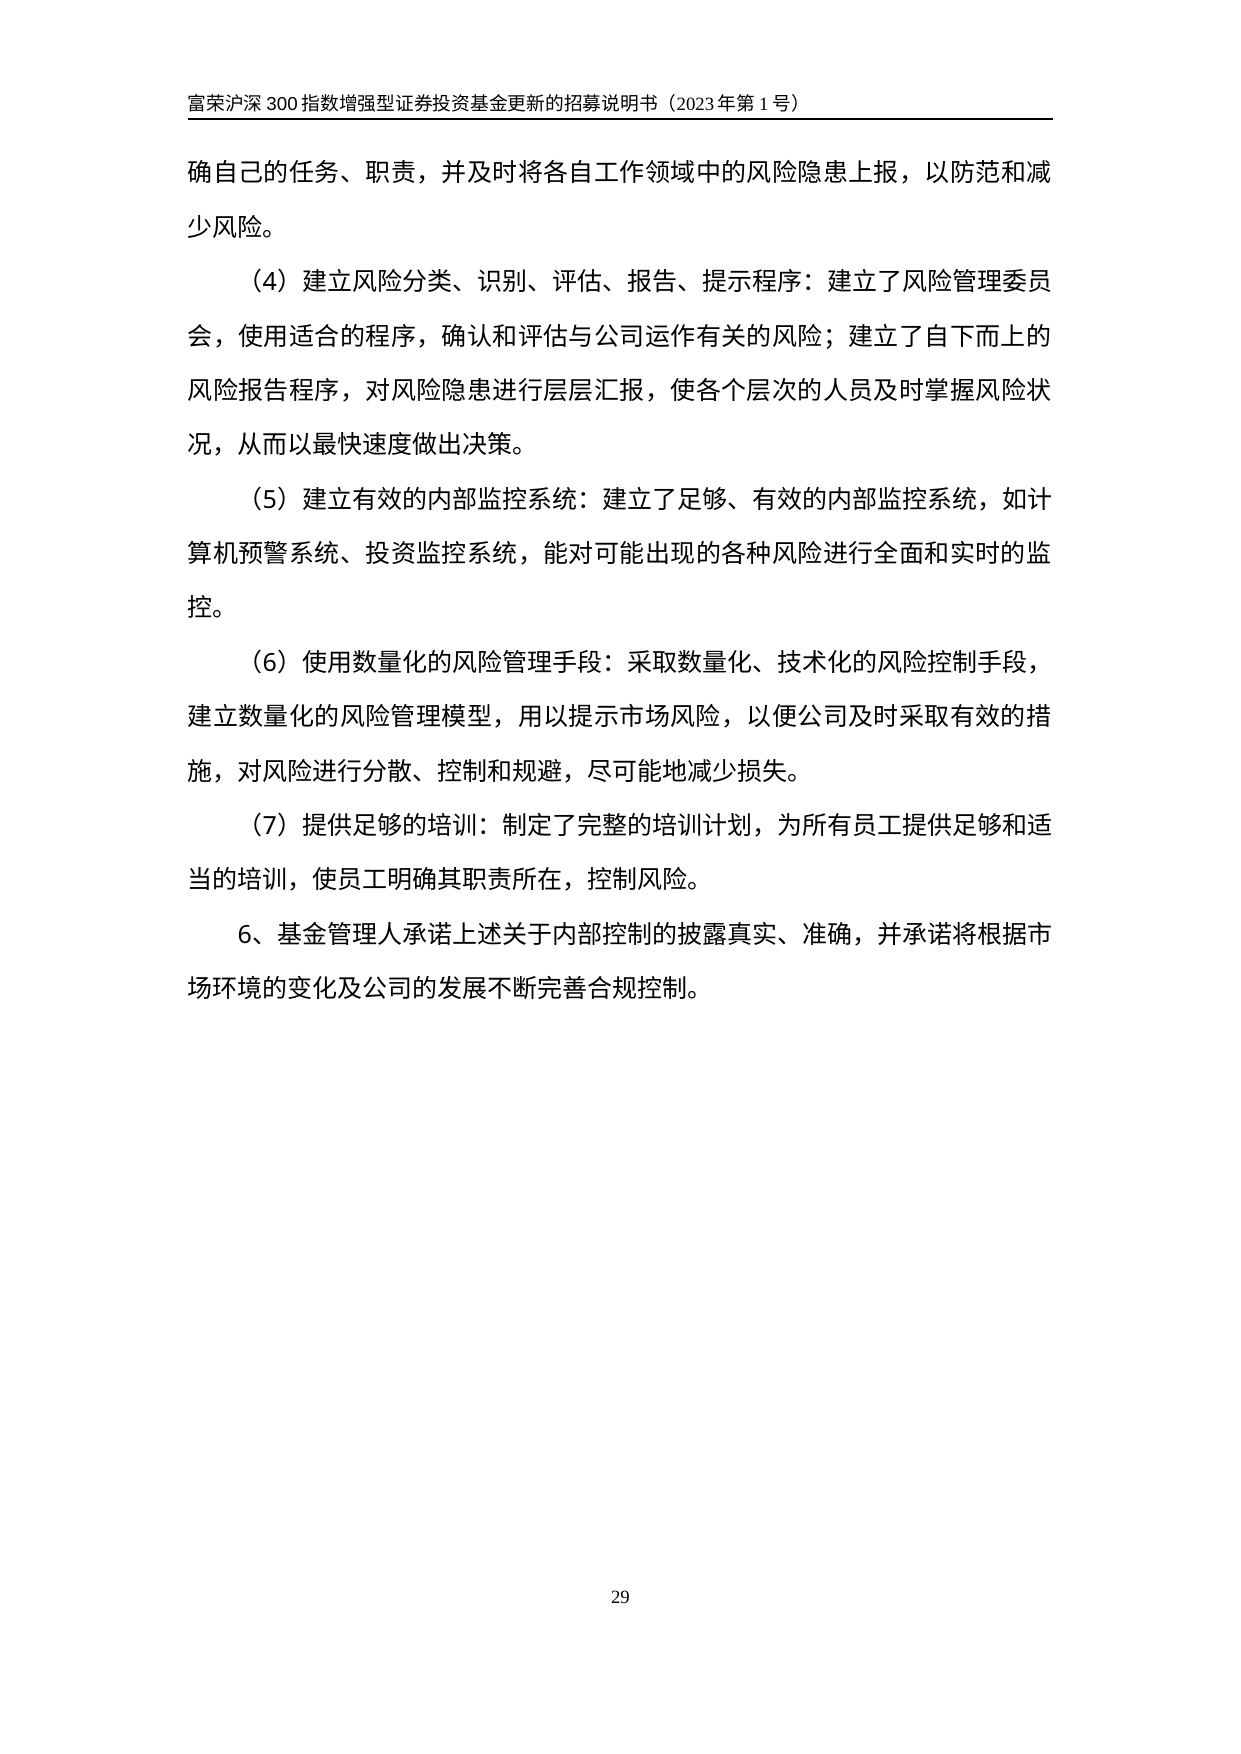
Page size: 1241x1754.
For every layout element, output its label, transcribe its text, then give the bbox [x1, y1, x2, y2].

text （4）建立风险分类、识别、评估、报告、提示程序：建立了风险管理委员会，使用适合的程序，确认和评估与公司运作有关的风险；建立了自下而上的风险报告程序，对风险隐患进行层层汇报，使各个层次的人员及时掌握风险状况，从而以最快速度做出决策。 [187, 262, 1053, 461]
text （7）提供足够的培训：制定了完整的培训计划，为所有员工提供足够和适当的培训，使员工明确其职责所在，控制风险。 [187, 805, 1053, 896]
text （6）使用数量化的风险管理手段：采取数量化、技术化的风险控制手段，建立数量化的风险管理模型，用以提示市场风险，以便公司及时采取有效的措施，对风险进行分散、控制和规避，尽可能地减少损失。 [187, 642, 1053, 787]
text 6、基金管理人承诺上述关于内部控制的披露真实、准确，并承诺将根据市场环境的变化及公司的发展不断完善合规控制。 [187, 914, 1053, 1005]
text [187, 153, 1053, 243]
text （5）建立有效的内部监控系统：建立了足够、有效的内部监控系统，如计算机预警系统、投资监控系统，能对可能出现的各种风险进行全面和实时的监控。 [187, 479, 1053, 624]
